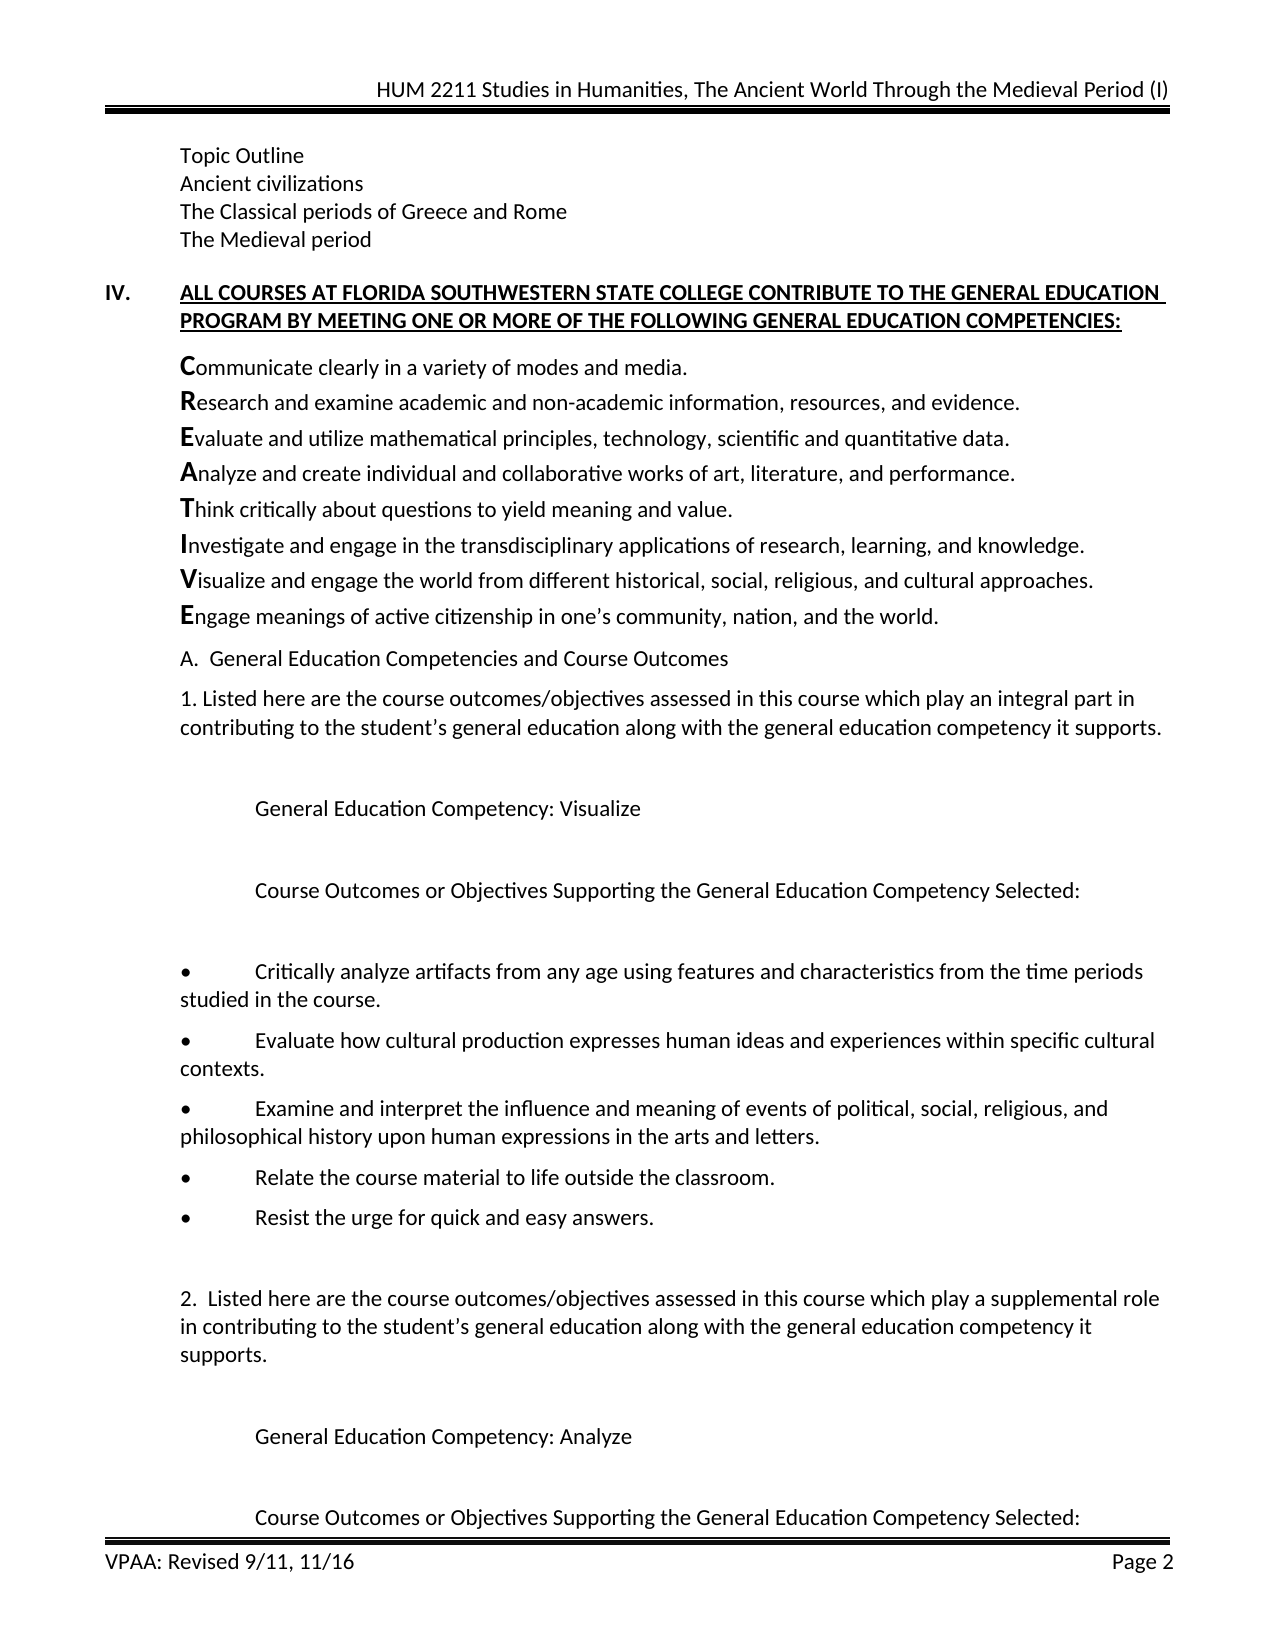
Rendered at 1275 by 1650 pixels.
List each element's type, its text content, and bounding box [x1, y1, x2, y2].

text A. General Education Competencies and Course Outcomes [180, 644, 1170, 672]
text Engage meanings of active citizenship in one’s community, nation, and the world. [180, 596, 1170, 632]
text Think critically about questions to yield meaning and value. [180, 489, 1170, 525]
text The Classical periods of Greece and Rome [180, 197, 1170, 225]
text • Critically analyze artifacts from any age using features and characteristics from the time periods studied in the course. [180, 957, 1170, 1013]
text • Evaluate how cultural production expresses human ideas and experiences within specific cultural contexts. [180, 1026, 1170, 1082]
text • Examine and interpret the influence and meaning of events of political, social, religious, and philosophical history upon human expressions in the arts and letters. [180, 1094, 1170, 1150]
text Analyze and create individual and collaborative works of art, literature, and performance. [180, 453, 1170, 489]
text Course Outcomes or Objectives Supporting the General Education Competency Selected: [180, 876, 1170, 904]
text Visualize and engage the world from different historical, social, religious, and cultural approaches. [180, 560, 1170, 596]
text Topic Outline [180, 141, 1170, 169]
text General Education Competency: Analyze [180, 1422, 1170, 1450]
text The Medieval period [180, 225, 1170, 253]
text Ancient civilizations [180, 169, 1170, 197]
subtitle ALL COURSES AT FLORIDA SOUTHWESTERN STATE COLLEGE CONTRIBUTE TO THE GENERAL EDUCATION PROGRAM BY MEETING ONE OR MORE OF THE FOLLOWING GENERAL EDUCATION COMPETENCIES: [105, 278, 1170, 334]
text Evaluate and utilize mathematical principles, technology, scientific and quantitative data. [180, 418, 1170, 453]
text • Resist the urge for quick and easy answers. [180, 1203, 1170, 1231]
text Communicate clearly in a variety of modes and media. [180, 347, 1170, 382]
text Research and examine academic and non-academic information, resources, and evidence. [180, 382, 1170, 418]
text Course Outcomes or Objectives Supporting the General Education Competency Selected: [180, 1503, 1170, 1531]
text 1. Listed here are the course outcomes/objectives assessed in this course which play an integral part in contributing to the student’s general education along with the general education competency it supports. [180, 684, 1170, 741]
text Investigate and engage in the transdisciplinary applications of research, learning, and knowledge. [180, 525, 1170, 560]
text 2. Listed here are the course outcomes/objectives assessed in this course which play a supplemental role in contributing to the student’s general education along with the general education competency it supports. [180, 1284, 1170, 1368]
text General Education Competency: Visualize [180, 794, 1170, 822]
text • Relate the course material to life outside the classroom. [180, 1163, 1170, 1191]
